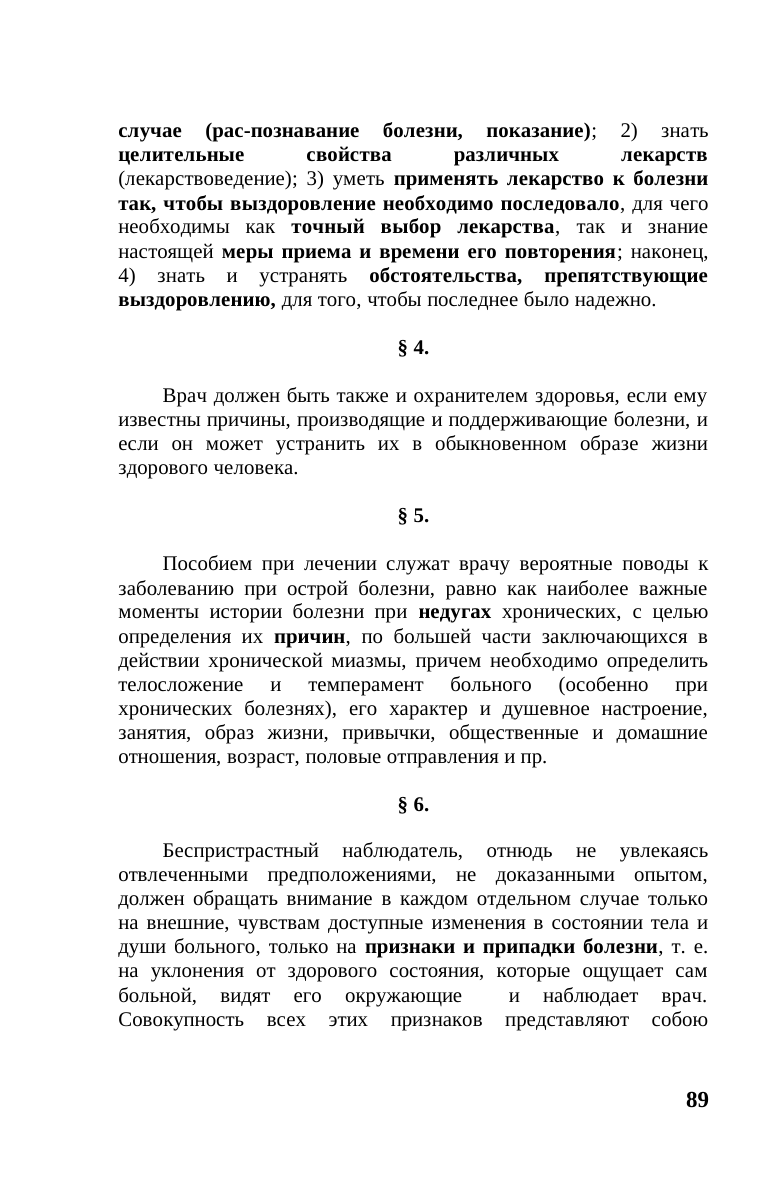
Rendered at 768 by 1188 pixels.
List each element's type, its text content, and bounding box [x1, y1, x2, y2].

text Пособием при лечении служат врачу вероятные поводы к заболеванию при острой болезни, равно как наиболее важные моменты истории болезни при недугах хронических, с целью определения их причин, по большей части заключающихся в действии хронической миазмы, причем необходимо определить телосложение и темперамент больного (особенно при хронических болезнях), его характер и душевное настроение, занятия, образ жизни, привычки, общественные и домашние отношения, возраст, половые отправления и пр. [118, 551, 709, 768]
text Врач должен быть также и охранителем здоровья, если ему известны причины, производящие и поддерживающие болезни, и если он может устранить их в обыкновенном образе жизни здорового человека. [118, 383, 709, 479]
subtitle 6. [118, 792, 709, 816]
subtitle 4. [118, 335, 709, 359]
subtitle 5. [118, 503, 709, 527]
